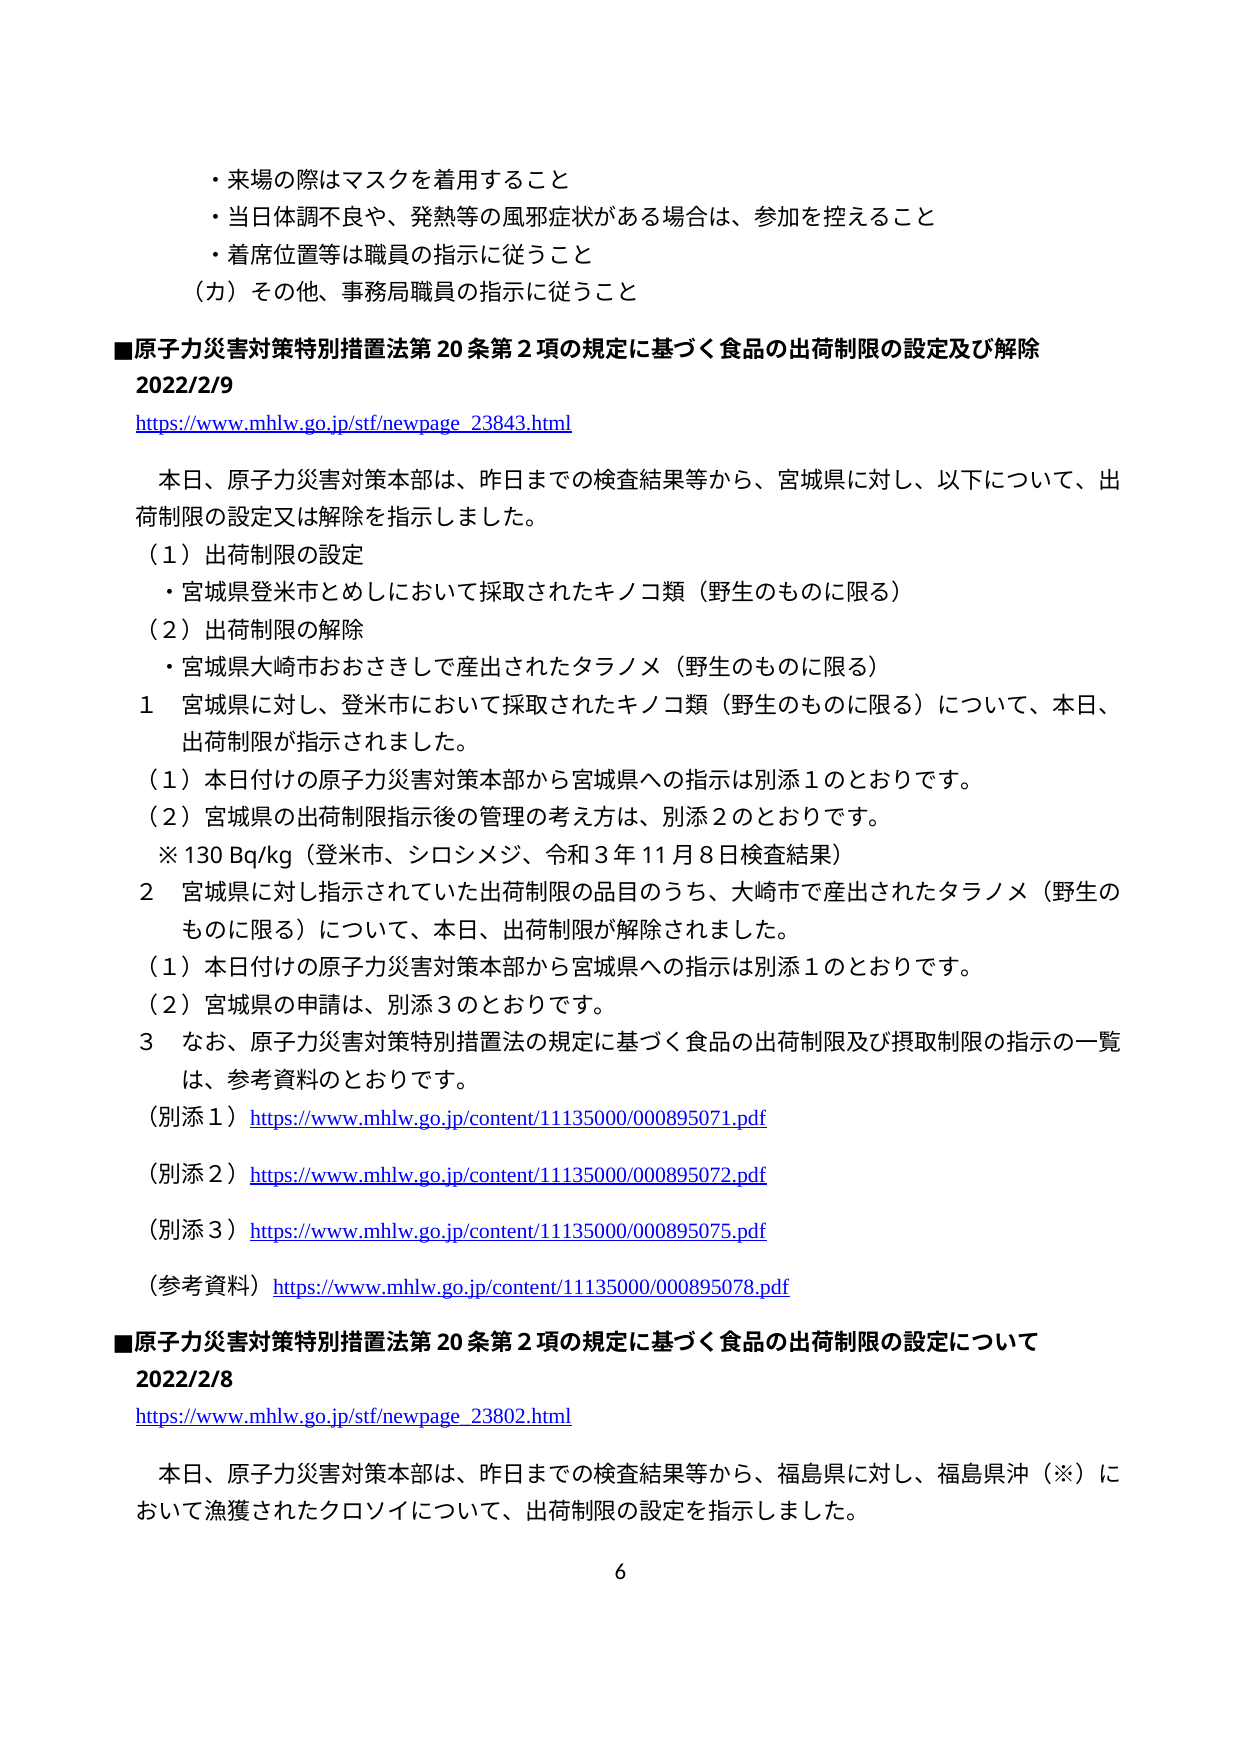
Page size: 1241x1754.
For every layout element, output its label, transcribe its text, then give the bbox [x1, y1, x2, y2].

text ・宮城県大崎市おおさきしで産出されたタラノメ（野生のものに限る） [135, 647, 1128, 685]
text （２）宮城県の申請は、別添３のとおりです。 [135, 985, 1128, 1022]
text ※ 130 Bq/kg（登米市、シロシメジ、令和３年11月８日検査結果） [135, 835, 1128, 872]
text （２）宮城県の出荷制限指示後の管理の考え方は、別添２のとおりです。 [135, 797, 1128, 835]
text ・宮城県登米市とめしにおいて採取されたキノコ類（野生のものに限る） [135, 572, 1128, 610]
text （別添３）https://www.mhlw.go.jp/content/11135000/000895075.pdf [135, 1210, 1128, 1247]
text ■原子力災害対策特別措置法第20条第２項の規定に基づく食品の出荷制限の設定及び解除 2022/2/9 [112, 328, 1128, 403]
text （別添１）https://www.mhlw.go.jp/content/11135000/000895071.pdf [135, 1097, 1128, 1135]
text （１）本日付けの原子力災害対策本部から宮城県への指示は別添１のとおりです。 [135, 947, 1128, 985]
text （参考資料）https://www.mhlw.go.jp/content/11135000/000895078.pdf [135, 1266, 1128, 1303]
text ３ なお、原子力災害対策特別措置法の規定に基づく食品の出荷制限及び摂取制限の指示の一覧は、参考資料のとおりです。 [135, 1022, 1128, 1097]
text ・当日体調不良や、発熱等の風邪症状がある場合は、参加を控えること [135, 197, 1128, 235]
text 本日、原子力災害対策本部は、昨日までの検査結果等から、福島県に対し、福島県沖（※）において漁獲されたクロソイについて、出荷制限の設定を指示しました。 [135, 1453, 1128, 1528]
text （別添２）https://www.mhlw.go.jp/content/11135000/000895072.pdf [135, 1153, 1128, 1191]
text （１）本日付けの原子力災害対策本部から宮城県への指示は別添１のとおりです。 [135, 760, 1128, 797]
text （２）出荷制限の解除 [135, 610, 1128, 647]
text １ 宮城県に対し、登米市において採取されたキノコ類（野生のものに限る）について、本日、出荷制限が指示されました。 [135, 685, 1128, 760]
text ２ 宮城県に対し指示されていた出荷制限の品目のうち、大崎市で産出されたタラノメ（野生のものに限る）について、本日、出荷制限が解除されました。 [135, 872, 1128, 947]
text ・来場の際はマスクを着用すること [135, 160, 1128, 197]
text （１）出荷制限の設定 [135, 535, 1128, 572]
text ・着席位置等は職員の指示に従うこと [135, 235, 1128, 272]
text https://www.mhlw.go.jp/stf/newpage_23802.html [112, 1397, 1128, 1435]
text https://www.mhlw.go.jp/stf/newpage_23843.html [112, 403, 1128, 441]
text （カ）その他、事務局職員の指示に従うこと [135, 272, 1128, 310]
text ■原子力災害対策特別措置法第20条第２項の規定に基づく食品の出荷制限の設定について 2022/2/8 [112, 1322, 1128, 1397]
text 本日、原子力災害対策本部は、昨日までの検査結果等から、宮城県に対し、以下について、出荷制限の設定又は解除を指示しました。 [112, 460, 1128, 535]
